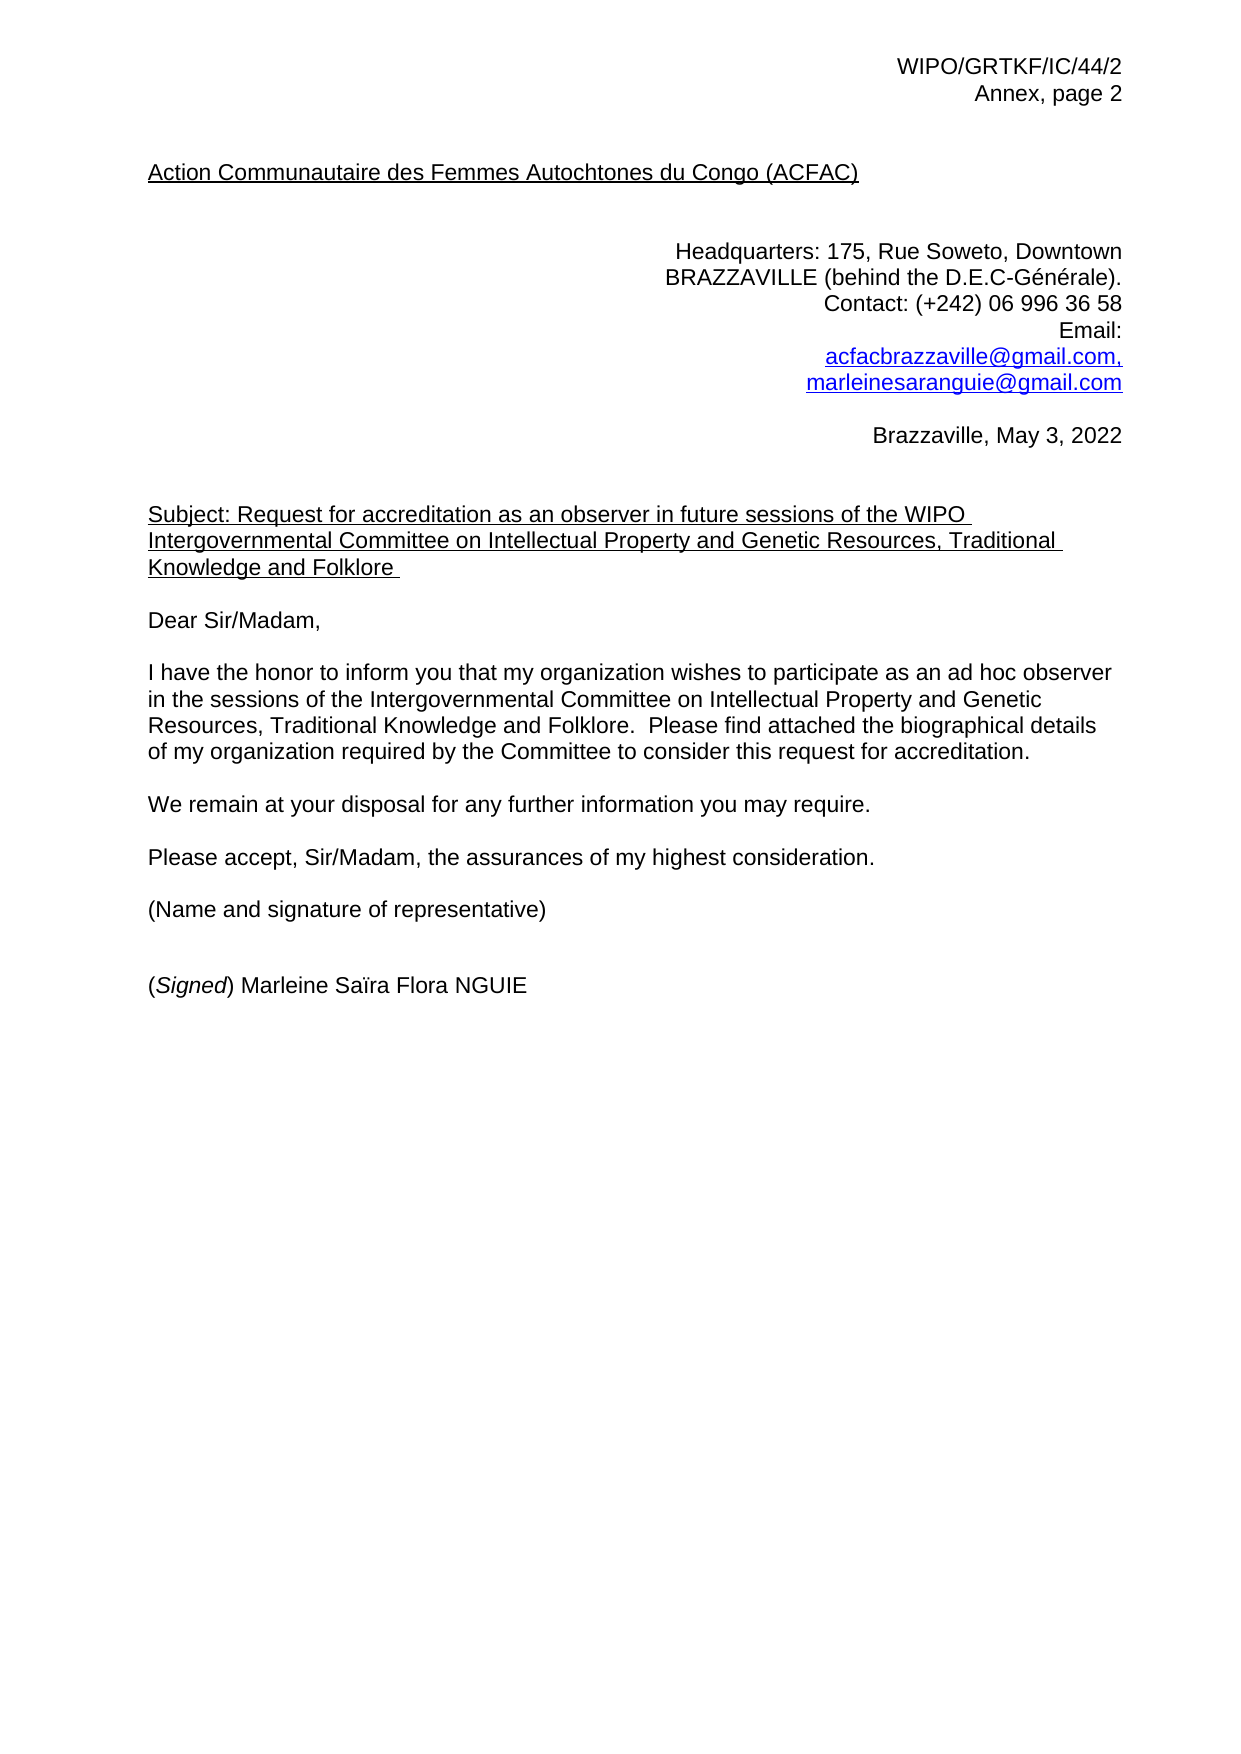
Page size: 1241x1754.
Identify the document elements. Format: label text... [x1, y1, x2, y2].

text (Signed) Marleine Saïra Flora NGUIE [148, 972, 1122, 998]
text Headquarters: 175, Rue Soweto, Downtown [148, 238, 1122, 264]
text Action Communautaire des Femmes Autochtones du Congo (ACFAC) [148, 158, 1122, 185]
text (Name and signature of representative) [148, 896, 1122, 923]
text Please accept, Sir/Madam, the assurances of my highest consideration. [148, 844, 1122, 870]
text We remain at your disposal for any further information you may require. [148, 791, 1122, 817]
text BRAZZAVILLE (behind the D.E.C-Générale). [148, 264, 1122, 290]
text Dear Sir/Madam, [148, 607, 1122, 633]
text Subject: Request for accreditation as an observer in future sessions of the WIPO Intergovernmental Committee on Intellectual Property and Genetic Resources, Traditional Knowledge and Folklore [148, 501, 1122, 580]
text Contact: (+242) 06 996 36 58 [148, 290, 1122, 317]
text Brazzaville, May 3, 2022 [148, 422, 1122, 448]
text I have the honor to inform you that my organization wishes to participate as an ad hoc observer in the sessions of the Intergovernmental Committee on Intellectual Property and Genetic Resources, Traditional Knowledge and Folklore. Please find attached the biographical details of my organization required by the Committee to consider this request for accreditation. [148, 659, 1122, 765]
text Email: [148, 317, 1122, 343]
text acfacbrazzaville@gmail.com, [148, 343, 1122, 369]
text marleinesaranguie@gmail.com [148, 369, 1122, 396]
